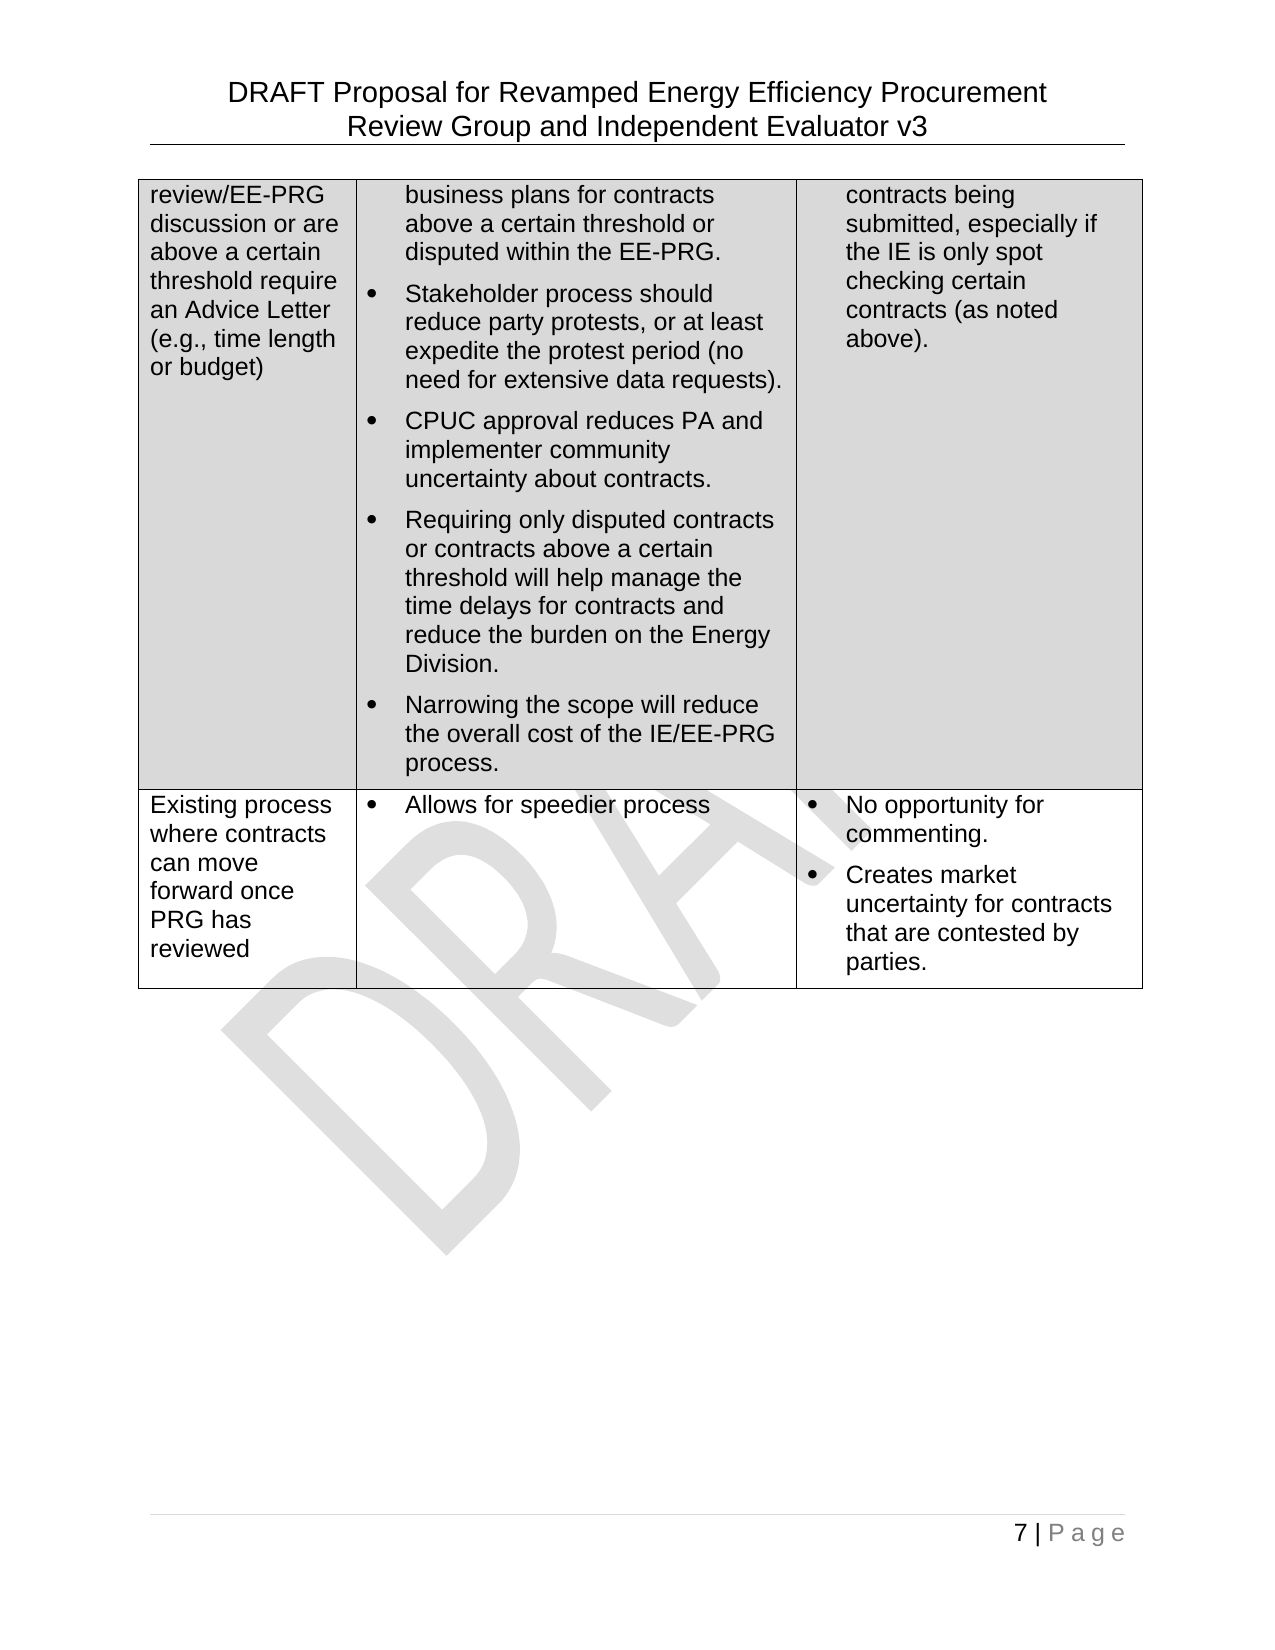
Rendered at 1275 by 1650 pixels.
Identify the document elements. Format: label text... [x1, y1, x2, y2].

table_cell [139, 180, 356, 789]
table_cell Allows for speedier process [357, 790, 796, 988]
table_cell Existing process where contracts can move forward once PRG has reviewed [139, 790, 356, 988]
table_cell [797, 180, 1142, 789]
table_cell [357, 180, 796, 789]
table_cell No opportunity for commenting. Creates market uncertainty for contracts that are contested by parties. [797, 790, 1142, 988]
